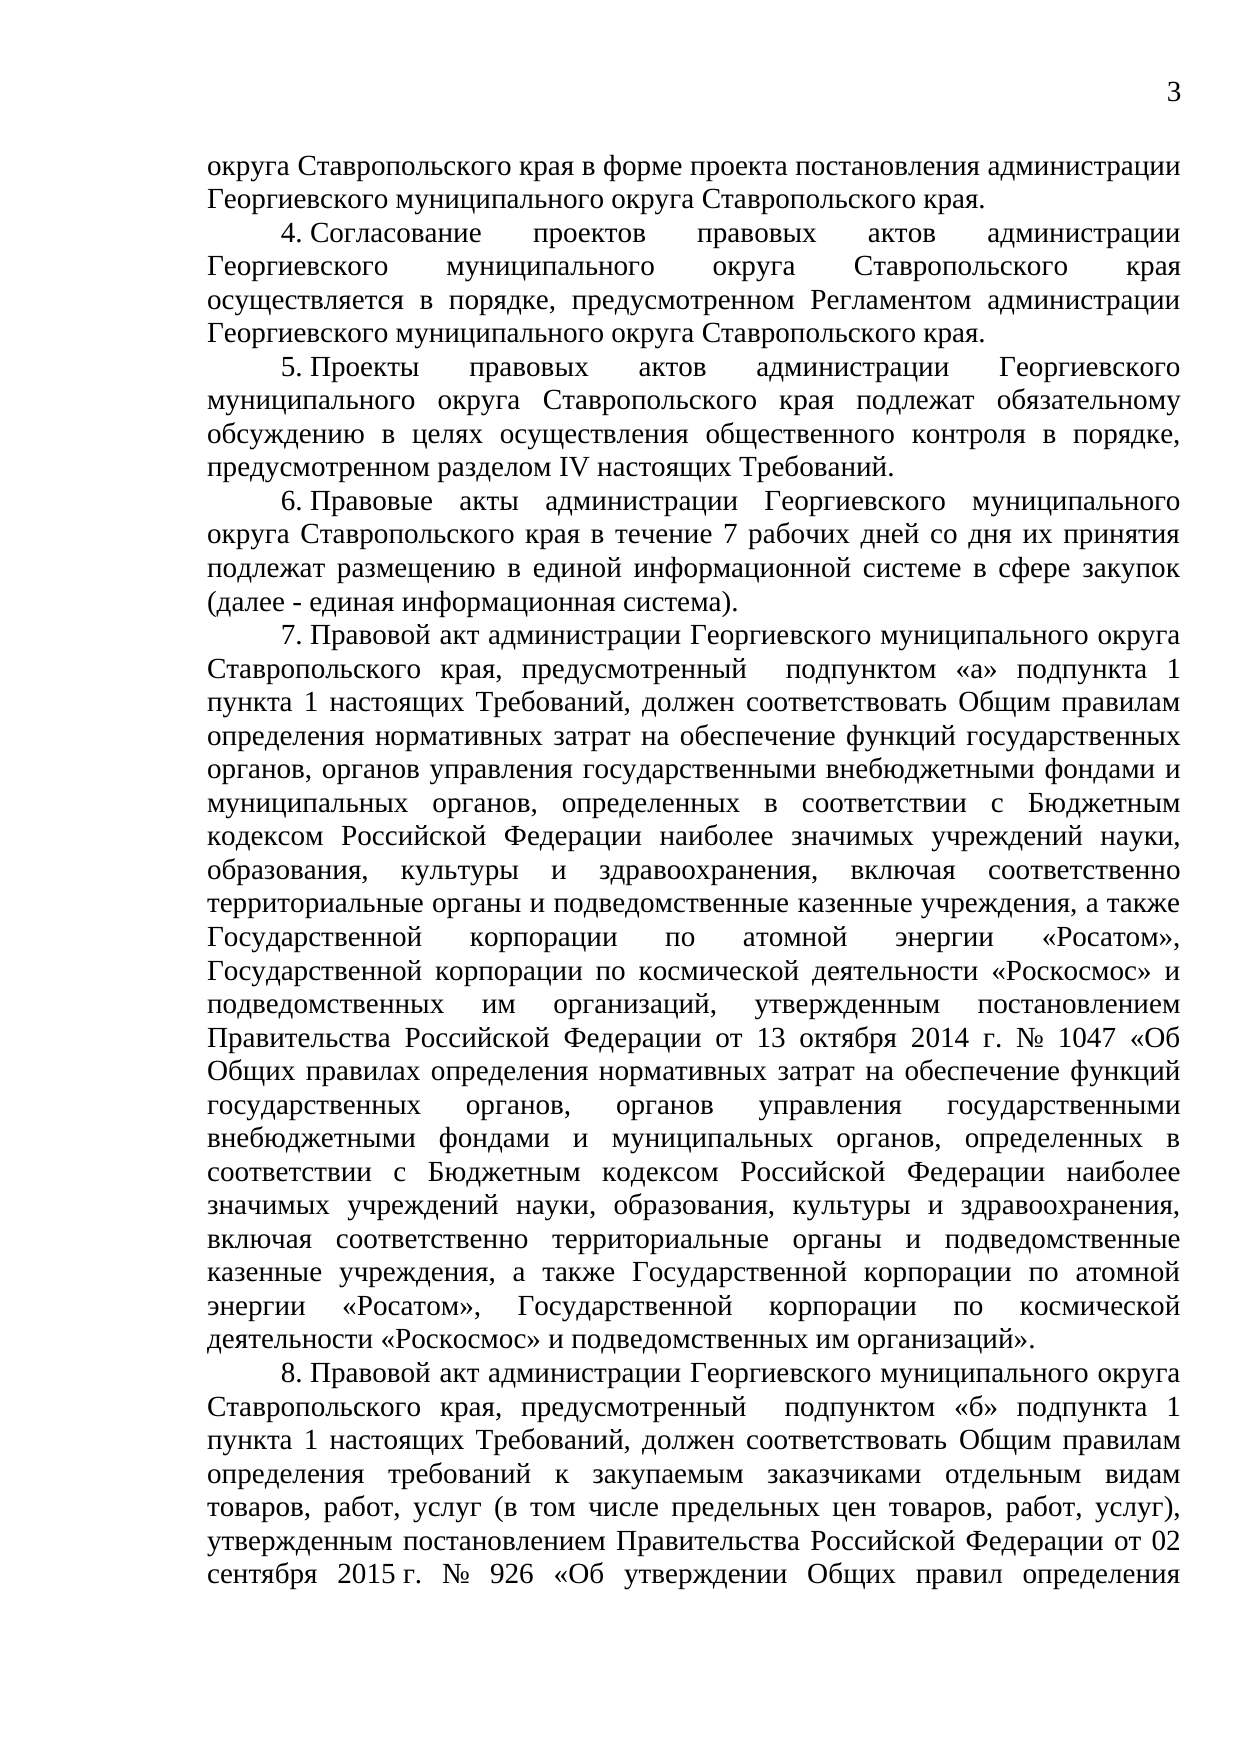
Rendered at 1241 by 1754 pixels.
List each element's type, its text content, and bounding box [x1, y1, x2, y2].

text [207, 1355, 1181, 1590]
text 6. Правовые акты администрации Георгиевского муниципального округа Ставропольского края в течение 7 рабочих дней со дня их принятия подлежат размещению в единой информационной системе в сфере закупок (далее - единая информационная система). [207, 483, 1181, 617]
text 4. Согласование проектов правовых актов администрации Георгиевского муниципального округа Ставропольского края осуществляется в порядке, предусмотренном Регламентом администрации Георгиевского муниципального округа Ставропольского края. [207, 215, 1181, 349]
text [207, 148, 1181, 215]
text 5. Проекты правовых актов администрации Георгиевского муниципального округа Ставропольского края подлежат обязательному обсуждению в целях осуществления общественного контроля в порядке, предусмотренном разделом IV настоящих Требований. [207, 349, 1181, 483]
text 7. Правовой акт администрации Георгиевского муниципального округа Ставропольского края, предусмотренный подпунктом «а» подпункта 1 пункта 1 настоящих Требований, должен соответствовать Общим правилам определения нормативных затрат на обеспечение функций государственных органов, органов управления государственными внебюджетными фондами и муниципальных органов, определенных в соответствии с Бюджетным кодексом Российской Федерации наиболее значимых учреждений науки, образования, культуры и здравоохранения, включая соответственно территориальные органы и подведомственные казенные учреждения, а также Государственной корпорации по атомной энергии «Росатом», Государственной корпорации по космической деятельности «Роскосмос» и подведомственных им организаций, утвержденным постановлением Правительства Российской Федерации от 13 октября 2014 г. № 1047 «Об Общих правилах определения нормативных затрат на обеспечение функций государственных органов, органов управления государственными внебюджетными фондами и муниципальных органов, определенных в соответствии с Бюджетным кодексом Российской Федерации наиболее значимых учреждений науки, образования, культуры и здравоохранения, включая соответственно территориальные органы и подведомственные казенные учреждения, а также Государственной корпорации по атомной энергии «Росатом», Государственной корпорации по космической деятельности «Роскосмос» и подведомственных им организаций». [207, 617, 1181, 1355]
